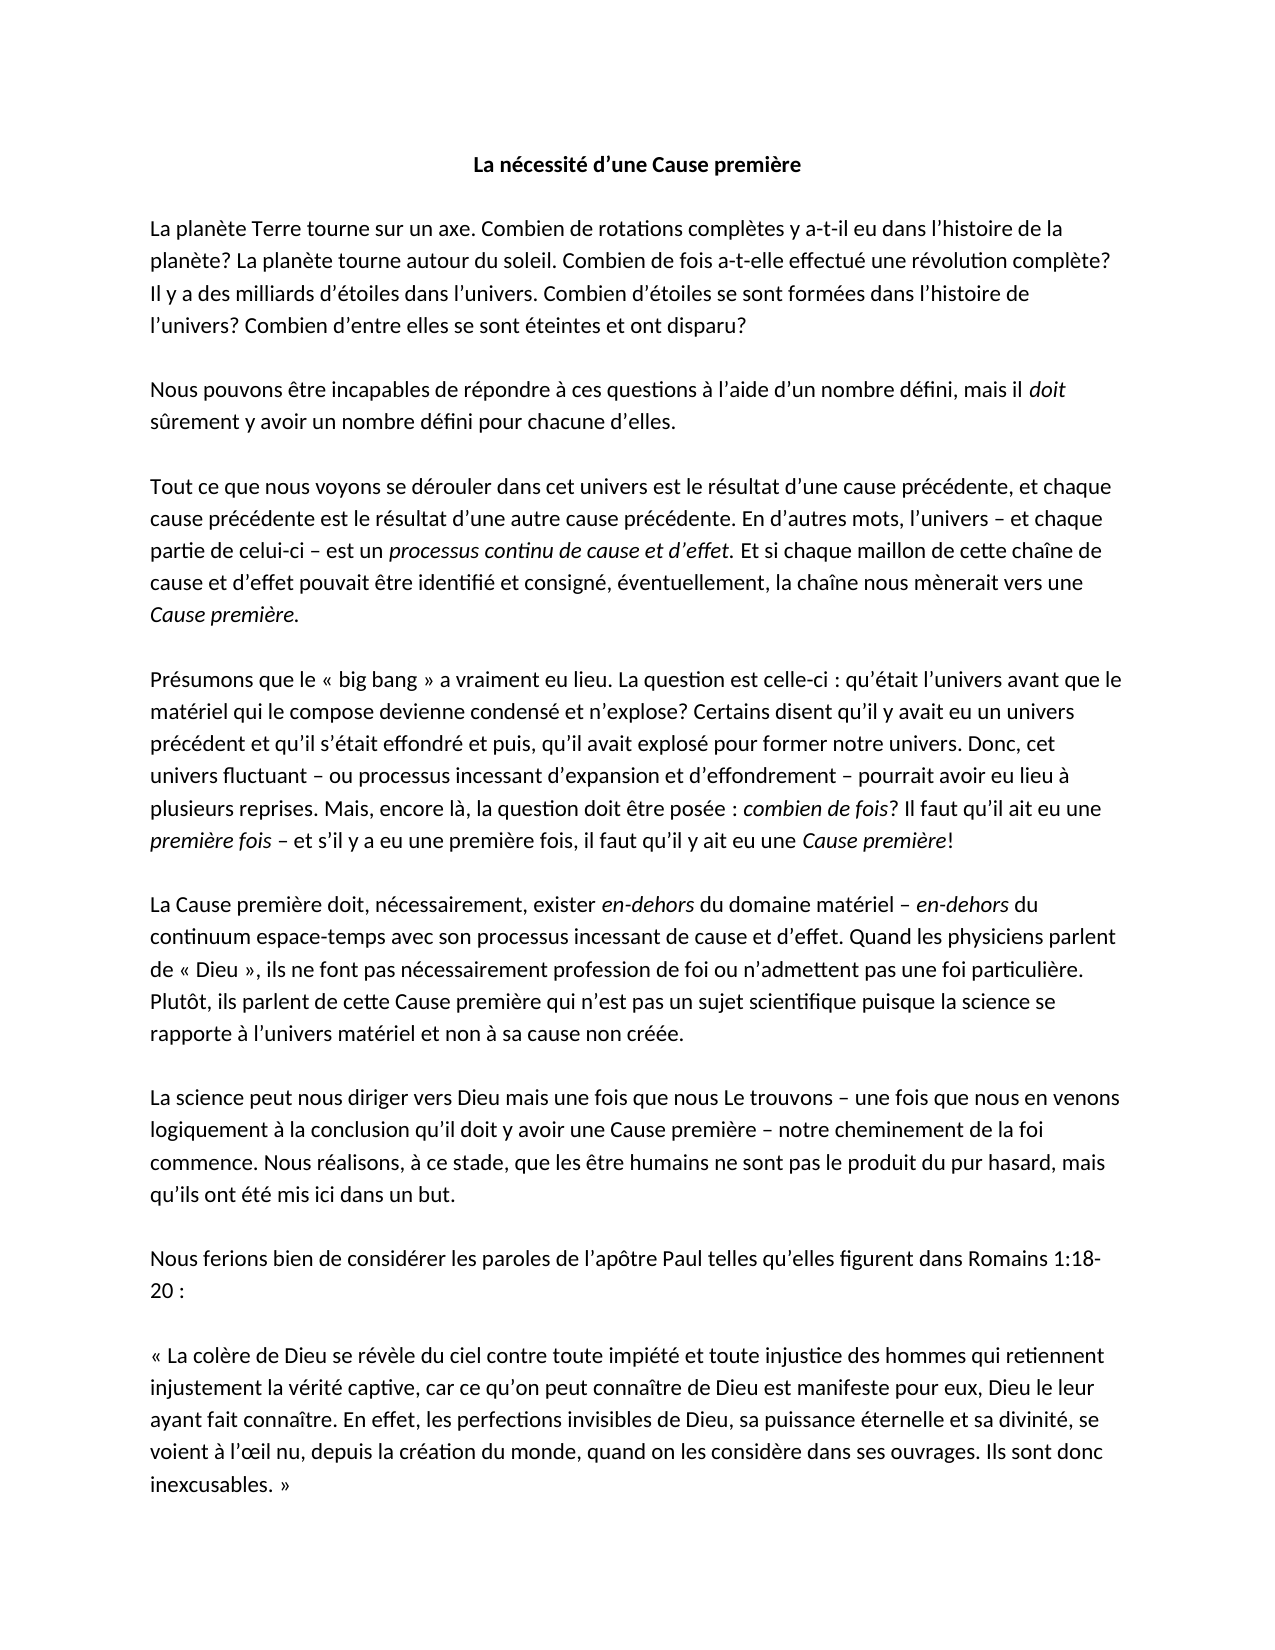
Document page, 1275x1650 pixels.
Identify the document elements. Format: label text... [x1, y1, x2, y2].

text La science peut nous diriger vers Dieu mais une fois que nous Le trouvons – une fois que nous en venons logiquement à la conclusion qu’il doit y avoir une Cause première – notre cheminement de la foi commence. Nous réalisons, à ce stade, que les être humains ne sont pas le produit du pur hasard, mais qu’ils ont été mis ici dans un but. [150, 1083, 1125, 1208]
text Tout ce que nous voyons se dérouler dans cet univers est le résultat d’une cause précédente, et chaque cause précédente est le résultat d’une autre cause précédente. En d’autres mots, l’univers – et chaque partie de celui-ci – est un processus continu de cause et d’effet. Et si chaque maillon de cette chaîne de cause et d’effet pouvait être identifié et consigné, éventuellement, la chaîne nous mènerait vers une Cause première. [150, 472, 1125, 629]
text « La colère de Dieu se révèle du ciel contre toute impiété et toute injustice des hommes qui retiennent injustement la vérité captive, car ce qu’on peut connaître de Dieu est manifeste pour eux, Dieu le leur ayant fait connaître. En effet, les perfections invisibles de Dieu, sa puissance éternelle et sa divinité, se voient à l’œil nu, depuis la création du monde, quand on les considère dans ses ouvrages. Ils sont donc inexcusables. » [150, 1341, 1125, 1498]
text Nous ferions bien de considérer les paroles de l’apôtre Paul telles qu’elles figurent dans Romains 1:18-20 : [150, 1244, 1125, 1304]
text La Cause première doit, nécessairement, exister en-dehors du domaine matériel – en-dehors du continuum espace-temps avec son processus incessant de cause et d’effet. Quand les physiciens parlent de « Dieu », ils ne font pas nécessairement profession de foi ou n’admettent pas une foi particulière. Plutôt, ils parlent de cette Cause première qui n’est pas un sujet scientifique puisque la science se rapporte à l’univers matériel et non à sa cause non créée. [150, 890, 1125, 1047]
text Nous pouvons être incapables de répondre à ces questions à l’aide d’un nombre défini, mais il doit sûrement y avoir un nombre défini pour chacune d’elles. [150, 375, 1125, 436]
text La nécessité d’une Cause première [150, 150, 1125, 178]
text Présumons que le « big bang » a vraiment eu lieu. La question est celle-ci : qu’était l’univers avant que le matériel qui le compose devienne condensé et n’explose? Certains disent qu’il y avait eu un univers précédent et qu’il s’était effondré et puis, qu’il avait explosé pour former notre univers. Donc, cet univers fluctuant – ou processus incessant d’expansion et d’effondrement – pourrait avoir eu lieu à plusieurs reprises. Mais, encore là, la question doit être posée : combien de fois? Il faut qu’il ait eu une première fois – et s’il y a eu une première fois, il faut qu’il y ait eu une Cause première! [150, 665, 1125, 854]
text La planète Terre tourne sur un axe. Combien de rotations complètes y a-t-il eu dans l’histoire de la planète? La planète tourne autour du soleil. Combien de fois a-t-elle effectué une révolution complète? Il y a des milliards d’étoiles dans l’univers. Combien d’étoiles se sont formées dans l’histoire de l’univers? Combien d’entre elles se sont éteintes et ont disparu? [150, 214, 1125, 339]
